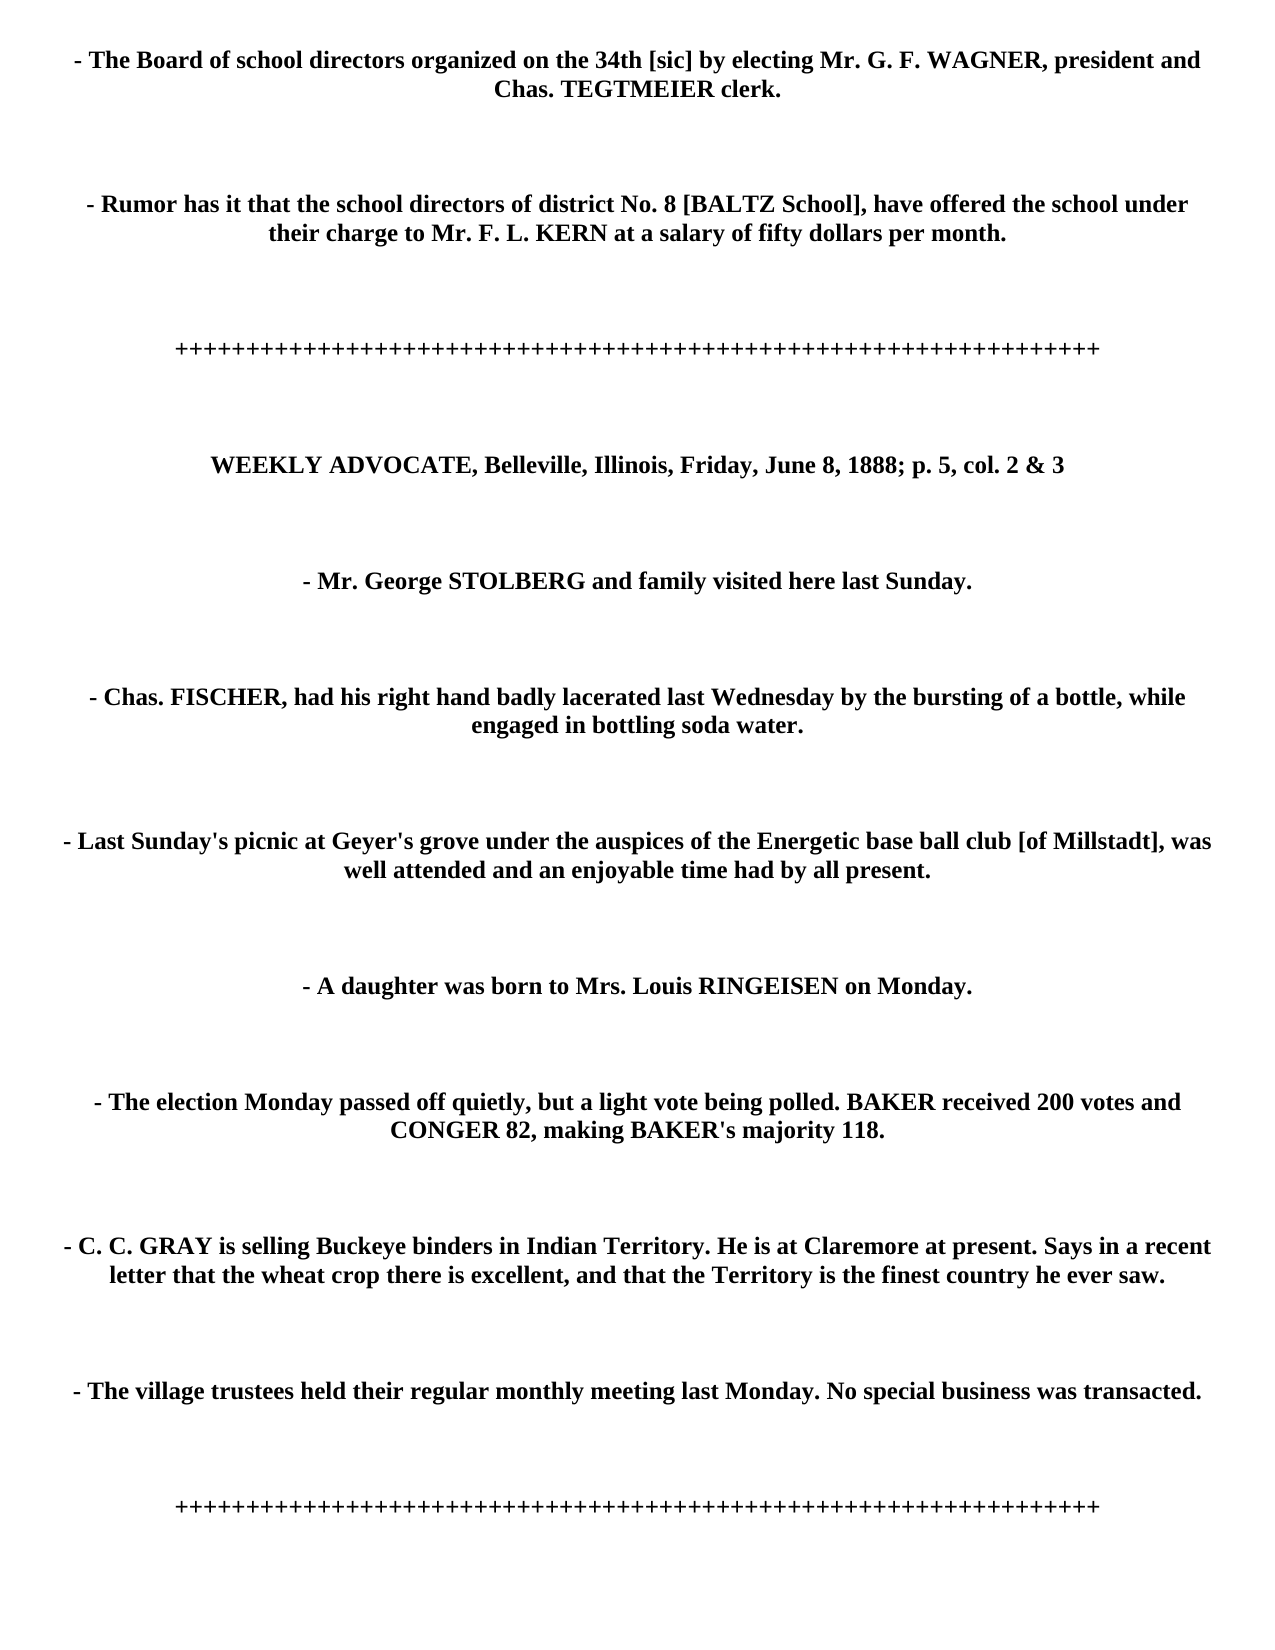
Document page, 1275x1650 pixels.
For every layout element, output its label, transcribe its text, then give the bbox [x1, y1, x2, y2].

text - Rumor has it that the school directors of district No. 8 [BALTZ School], have offered the school under their charge to Mr. F. L. KERN at a salary of fifty dollars per month. [60, 189, 1215, 247]
text - Mr. George STOLBERG and family visited here last Sunday. [60, 566, 1215, 594]
text WEEKLY ADVOCATE, Belleville, Illinois, Friday, June 8, 1888; p. 5, col. 2 & 3 [60, 450, 1215, 479]
text - Chas. FISCHER, had his right hand badly lacerated last Wednesday by the bursting of a bottle, while engaged in bottling soda water. [60, 682, 1215, 739]
text +++++++++++++++++++++++++++++++++++++++++++++++++++++++++++++++++ [60, 334, 1215, 363]
text - The Board of school directors organized on the 34th [sic] by electing Mr. G. F. WAGNER, president and Chas. TEGTMEIER clerk. [60, 45, 1215, 102]
text +++++++++++++++++++++++++++++++++++++++++++++++++++++++++++++++++ [60, 1492, 1215, 1520]
text - The village trustees held their regular monthly meeting last Monday. No special business was transacted. [60, 1376, 1215, 1404]
text - Last Sunday's picnic at Geyer's grove under the auspices of the Energetic base ball club [of Millstadt], was well attended and an enjoyable time had by all present. [60, 826, 1215, 884]
text - The election Monday passed off quietly, but a light vote being polled. BAKER received 200 votes and CONGER 82, making BAKER's majority 118. [60, 1087, 1215, 1144]
text - A daughter was born to Mrs. Louis RINGEISEN on Monday. [60, 971, 1215, 999]
text - C. C. GRAY is selling Buckeye binders in Indian Territory. He is at Claremore at present. Says in a recent letter that the wheat crop there is excellent, and that the Territory is the finest country he ever saw. [60, 1231, 1215, 1289]
